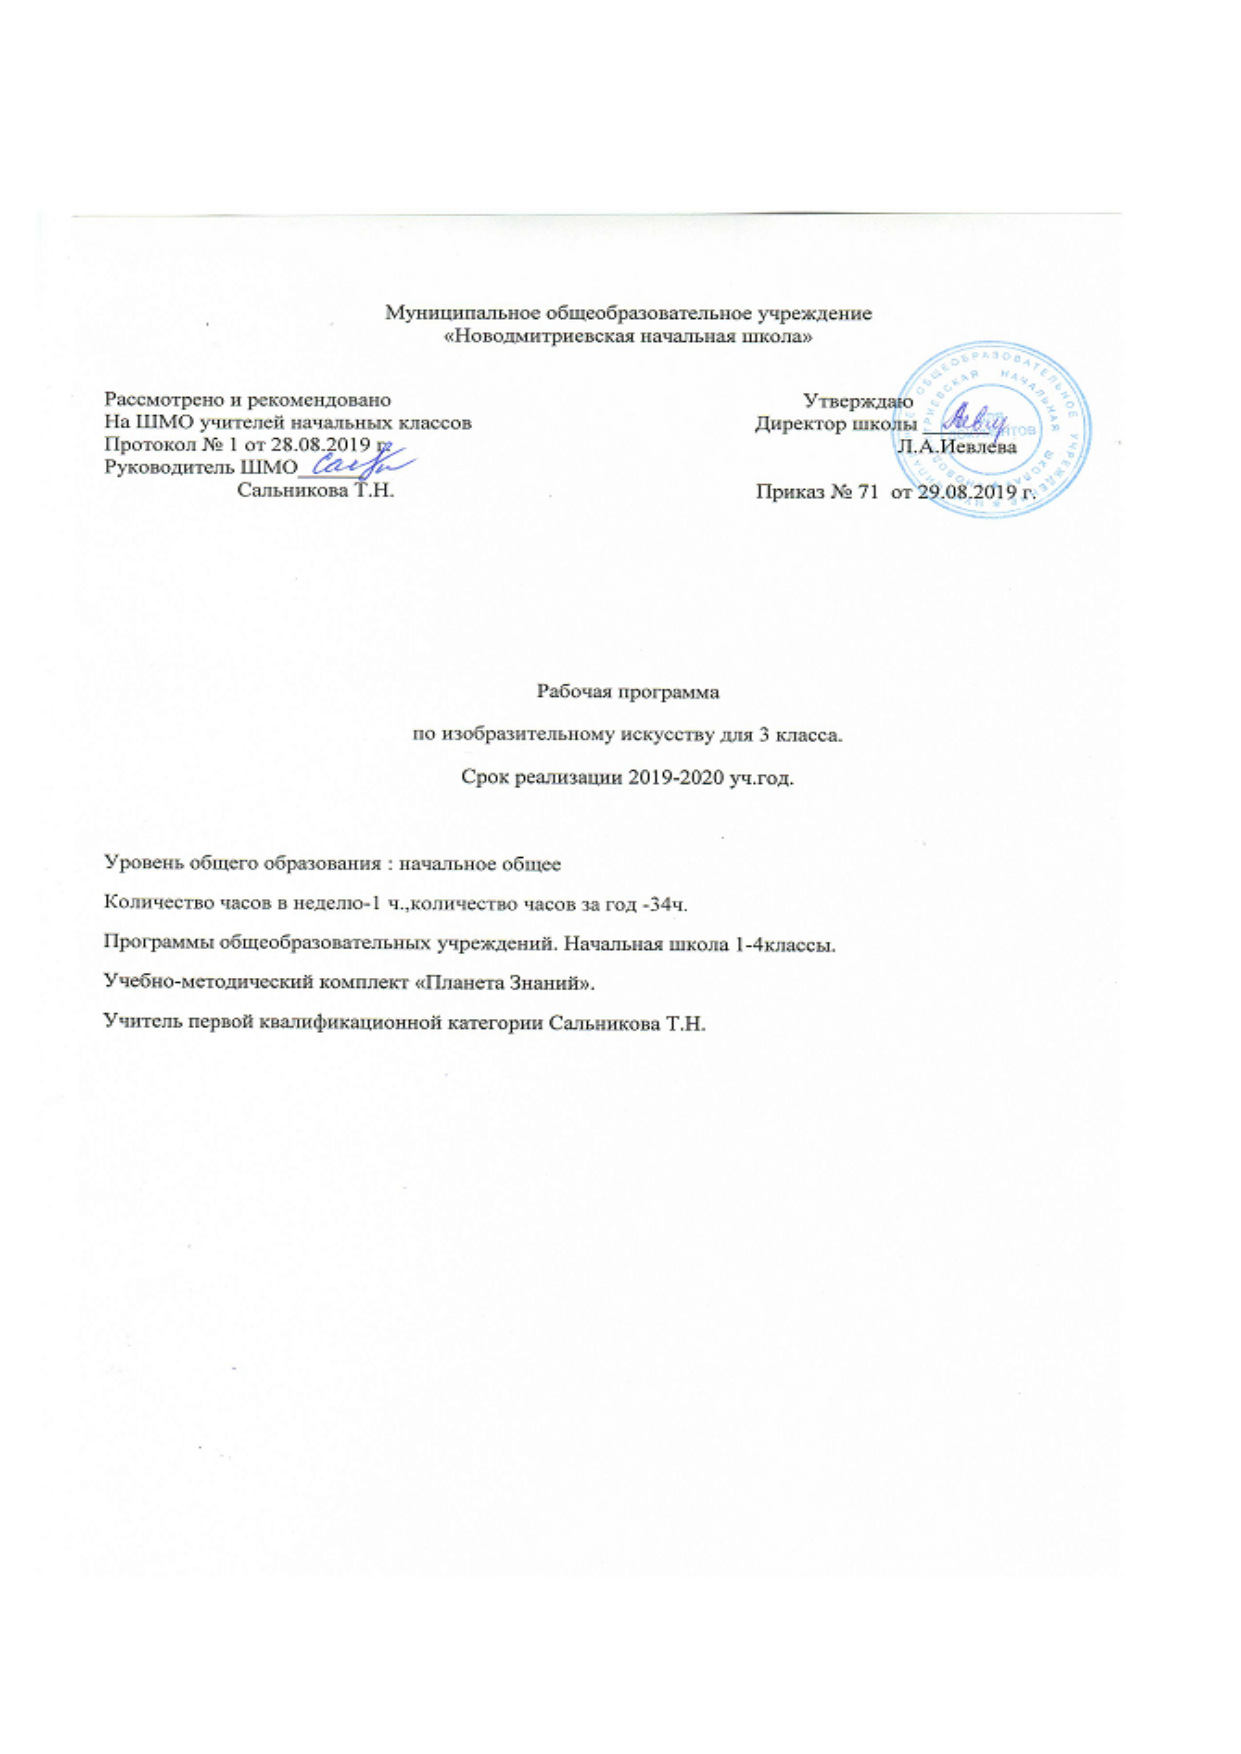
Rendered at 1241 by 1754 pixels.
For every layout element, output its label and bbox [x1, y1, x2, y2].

picture [29, 203, 1132, 1585]
